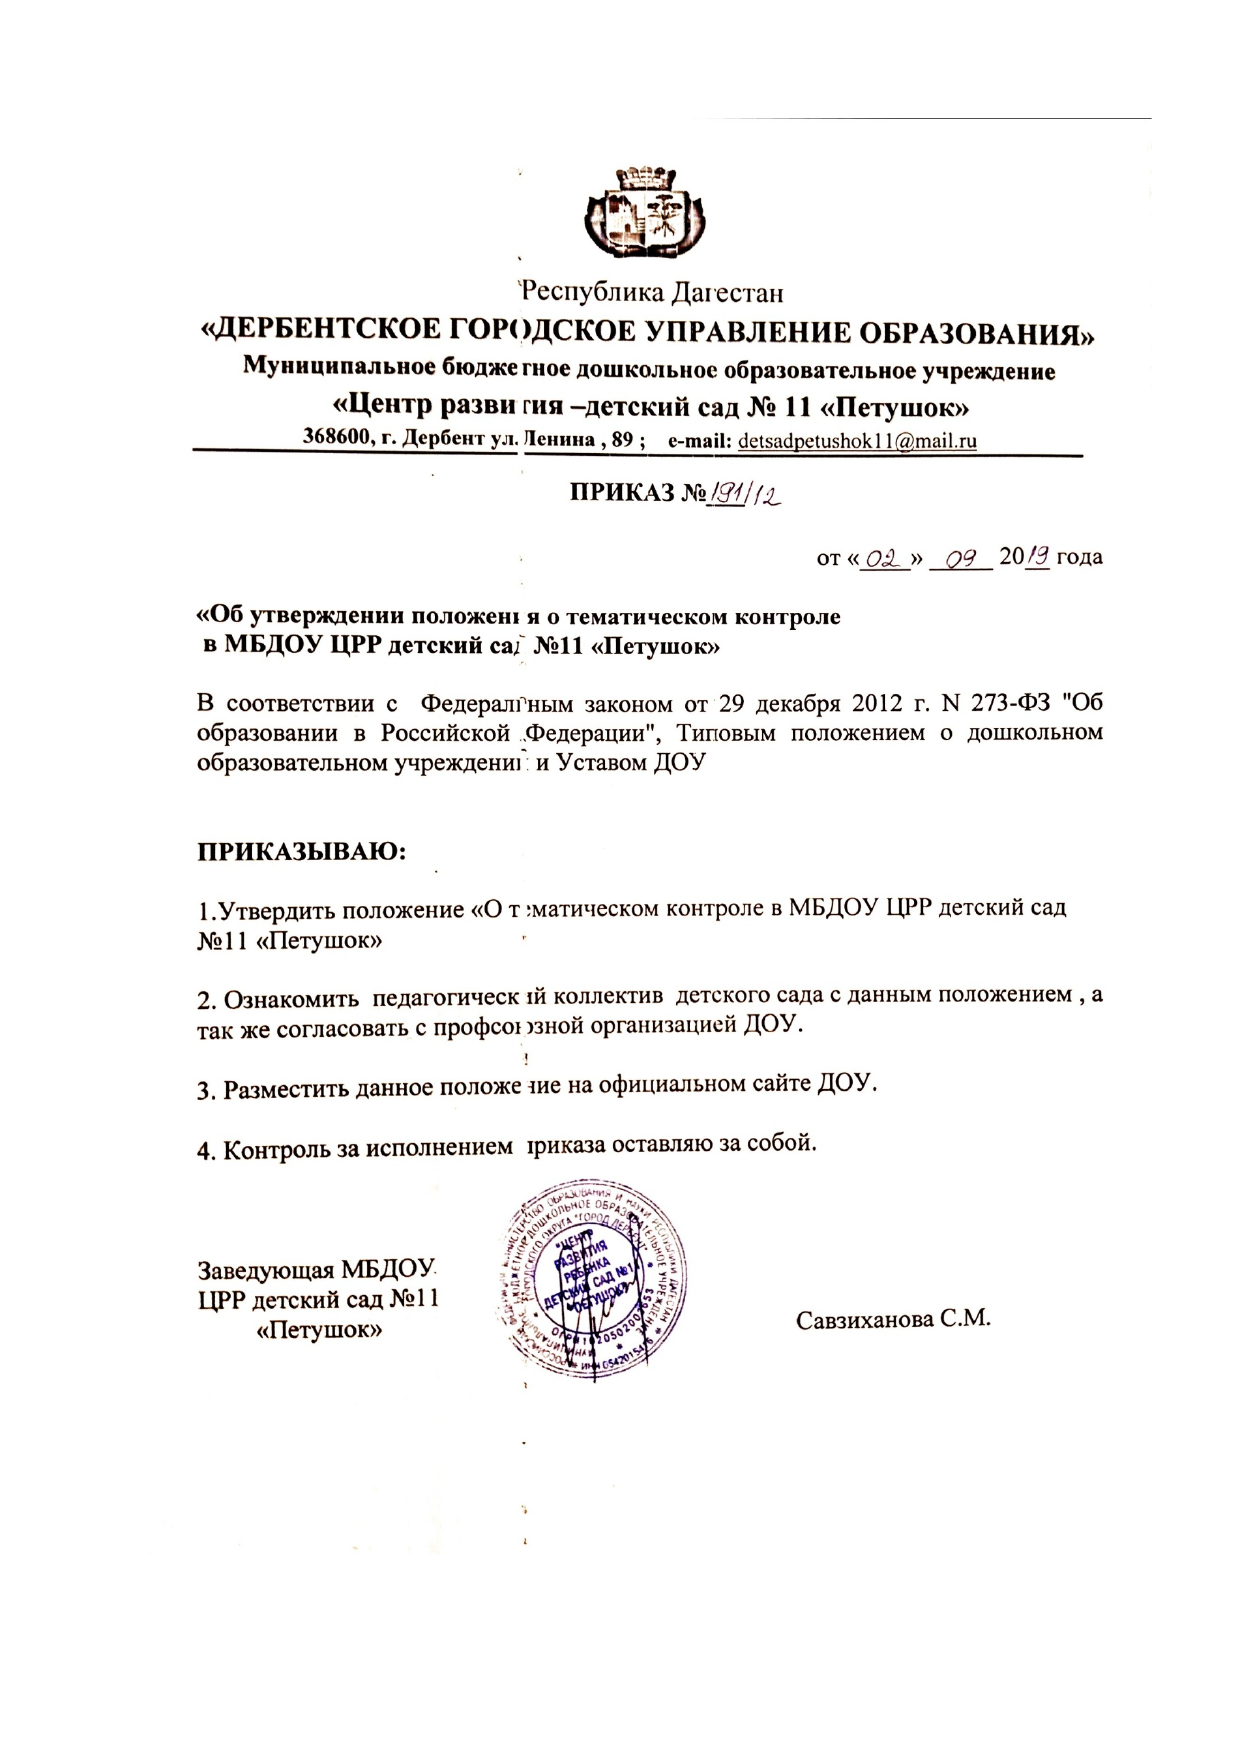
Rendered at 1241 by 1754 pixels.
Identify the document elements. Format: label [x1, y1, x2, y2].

picture [118, 118, 1152, 1554]
